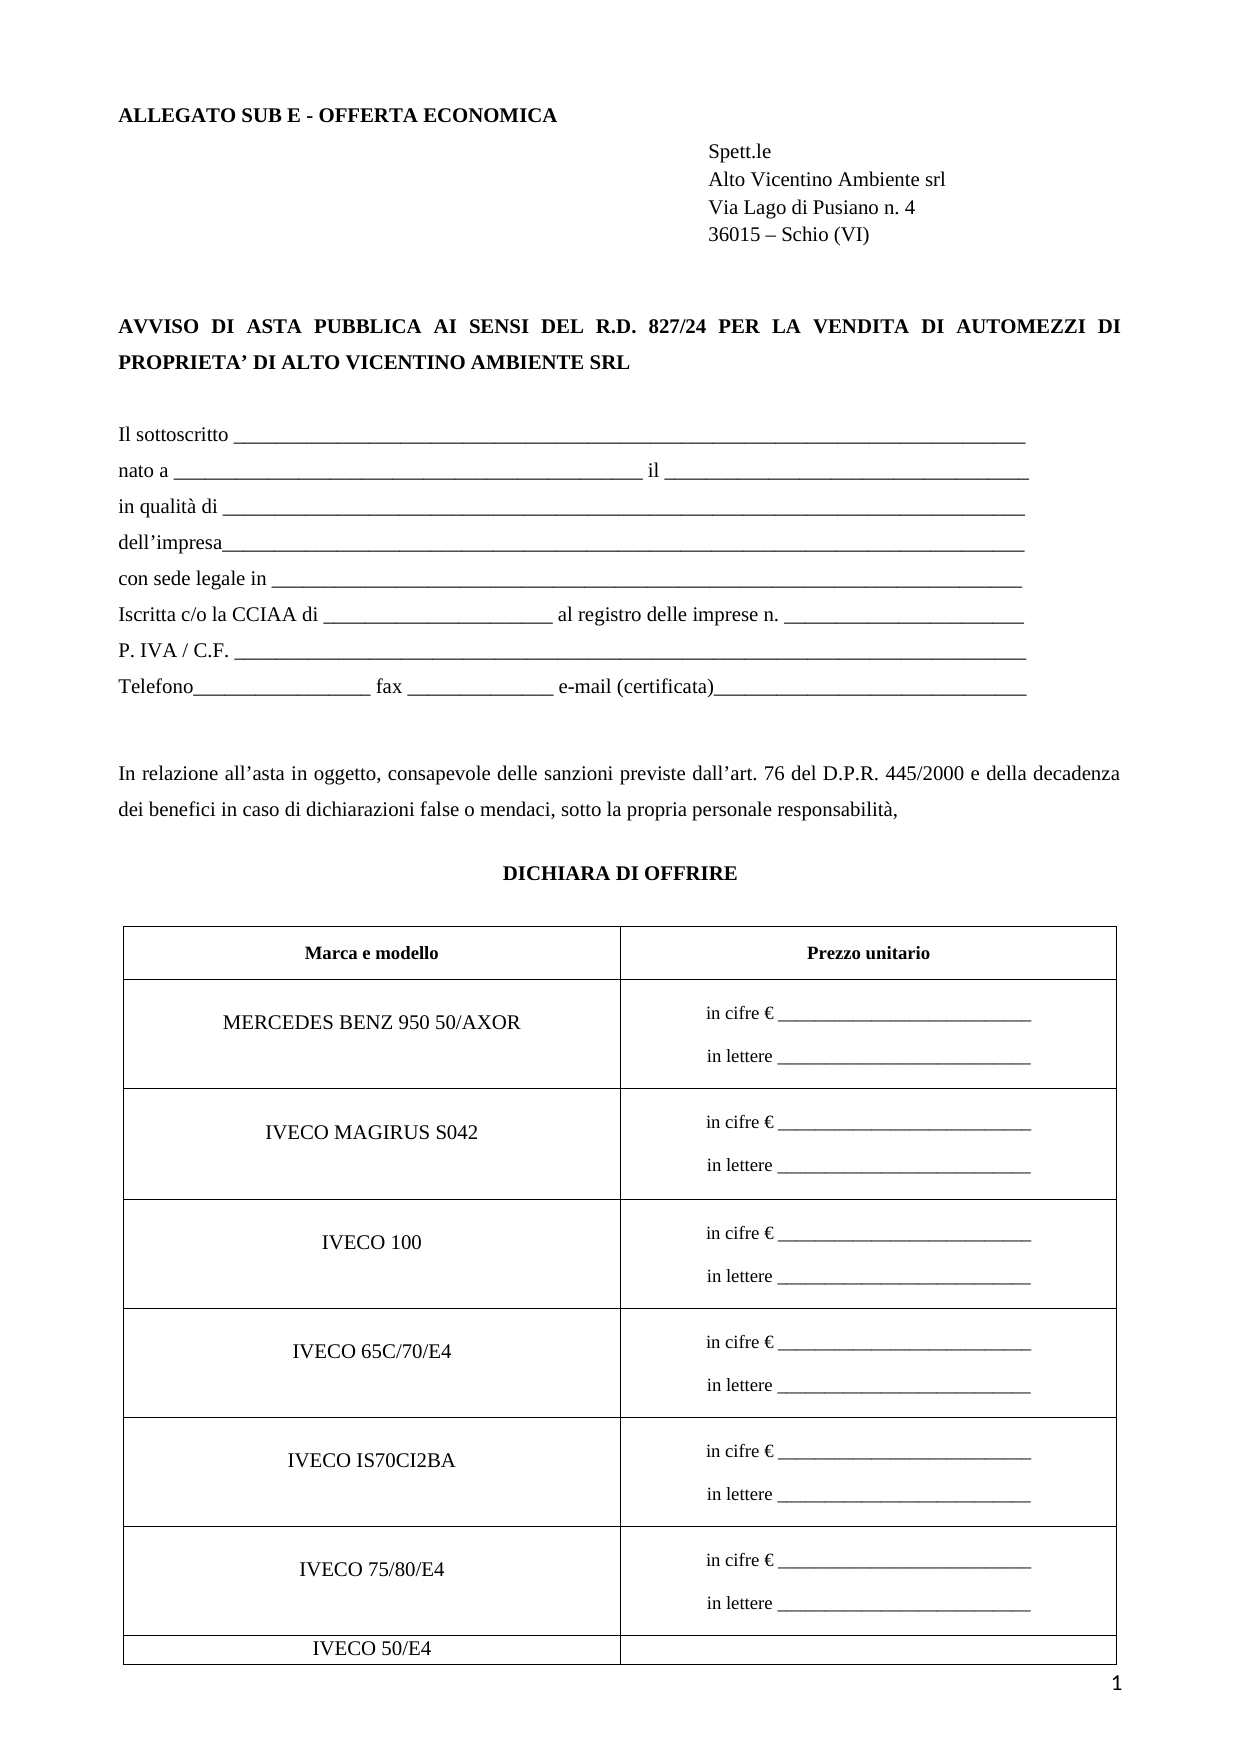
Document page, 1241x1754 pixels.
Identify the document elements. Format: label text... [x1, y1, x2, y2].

table_cell IVECO IS70CI2BA [124, 1418, 620, 1526]
text P. IVA / C.F. ____________________________________________________________________________ [118, 638, 1122, 662]
table_cell IVECO 100 [124, 1200, 620, 1308]
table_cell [621, 1527, 1116, 1635]
table_cell in cifre € ___________________________ in lettere ___________________________ [621, 1309, 1116, 1417]
table_cell MERCEDES BENZ 950 50/AXOR [124, 980, 620, 1088]
text nato a _____________________________________________ il ___________________________________ [118, 458, 1122, 482]
text in qualità di _____________________________________________________________________________ [118, 494, 1122, 518]
table_cell in cifre € ___________________________ in lettere ___________________________ [621, 1200, 1116, 1308]
text dell’impresa_____________________________________________________________________________ [118, 530, 1122, 554]
table_cell IVECO 65C/70/E4 [124, 1309, 620, 1417]
table_cell IVECO 75/80/E4 [124, 1527, 620, 1635]
text AVVISO DI ASTA PUBBLICA AI SENSI DEL R.D. 827/24 PER LA VENDITA DI AUTOMEZZI DI PROPRIETA’ DI ALTO VICENTINO AMBIENTE SRL [118, 313, 1122, 374]
text Spett.le [118, 139, 1122, 163]
table_header Prezzo unitario [621, 927, 1116, 979]
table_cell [621, 1418, 1116, 1526]
table_cell in cifre € ___________________________ in lettere ___________________________ [621, 980, 1116, 1088]
text Alto Vicentino Ambiente srl [708, 167, 1122, 191]
text DICHIARA DI OFFRIRE [118, 861, 1122, 885]
table_cell in cifre € ___________________________ in lettere ___________________________ [621, 1089, 1116, 1199]
text Iscritta c/o la CCIAA di ______________________ al registro delle imprese n. _______________________ [118, 602, 1122, 626]
table_header Marca e modello [124, 927, 620, 979]
text ALLEGATO SUB E - OFFERTA ECONOMICA [118, 103, 1122, 127]
text 36015 – Schio (VI) [708, 222, 1122, 246]
text In relazione all’asta in oggetto, consapevole delle sanzioni previste dall’art. 76 del D.P.R. 445/2000 e della decadenza dei benefici in caso di dichiarazioni false o mendaci, sotto la propria personale responsabilità, [118, 760, 1122, 821]
text Telefono_________________ fax ______________ e-mail (certificata)______________________________ [118, 674, 1122, 698]
text Il sottoscritto ____________________________________________________________________________ [118, 422, 1122, 446]
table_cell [621, 1636, 1116, 1664]
text con sede legale in ________________________________________________________________________ [118, 566, 1122, 590]
table_cell IVECO MAGIRUS S042 [124, 1089, 620, 1199]
table_cell IVECO 50/E4 [124, 1636, 620, 1664]
text Via Lago di Pusiano n. 4 [708, 195, 1122, 219]
